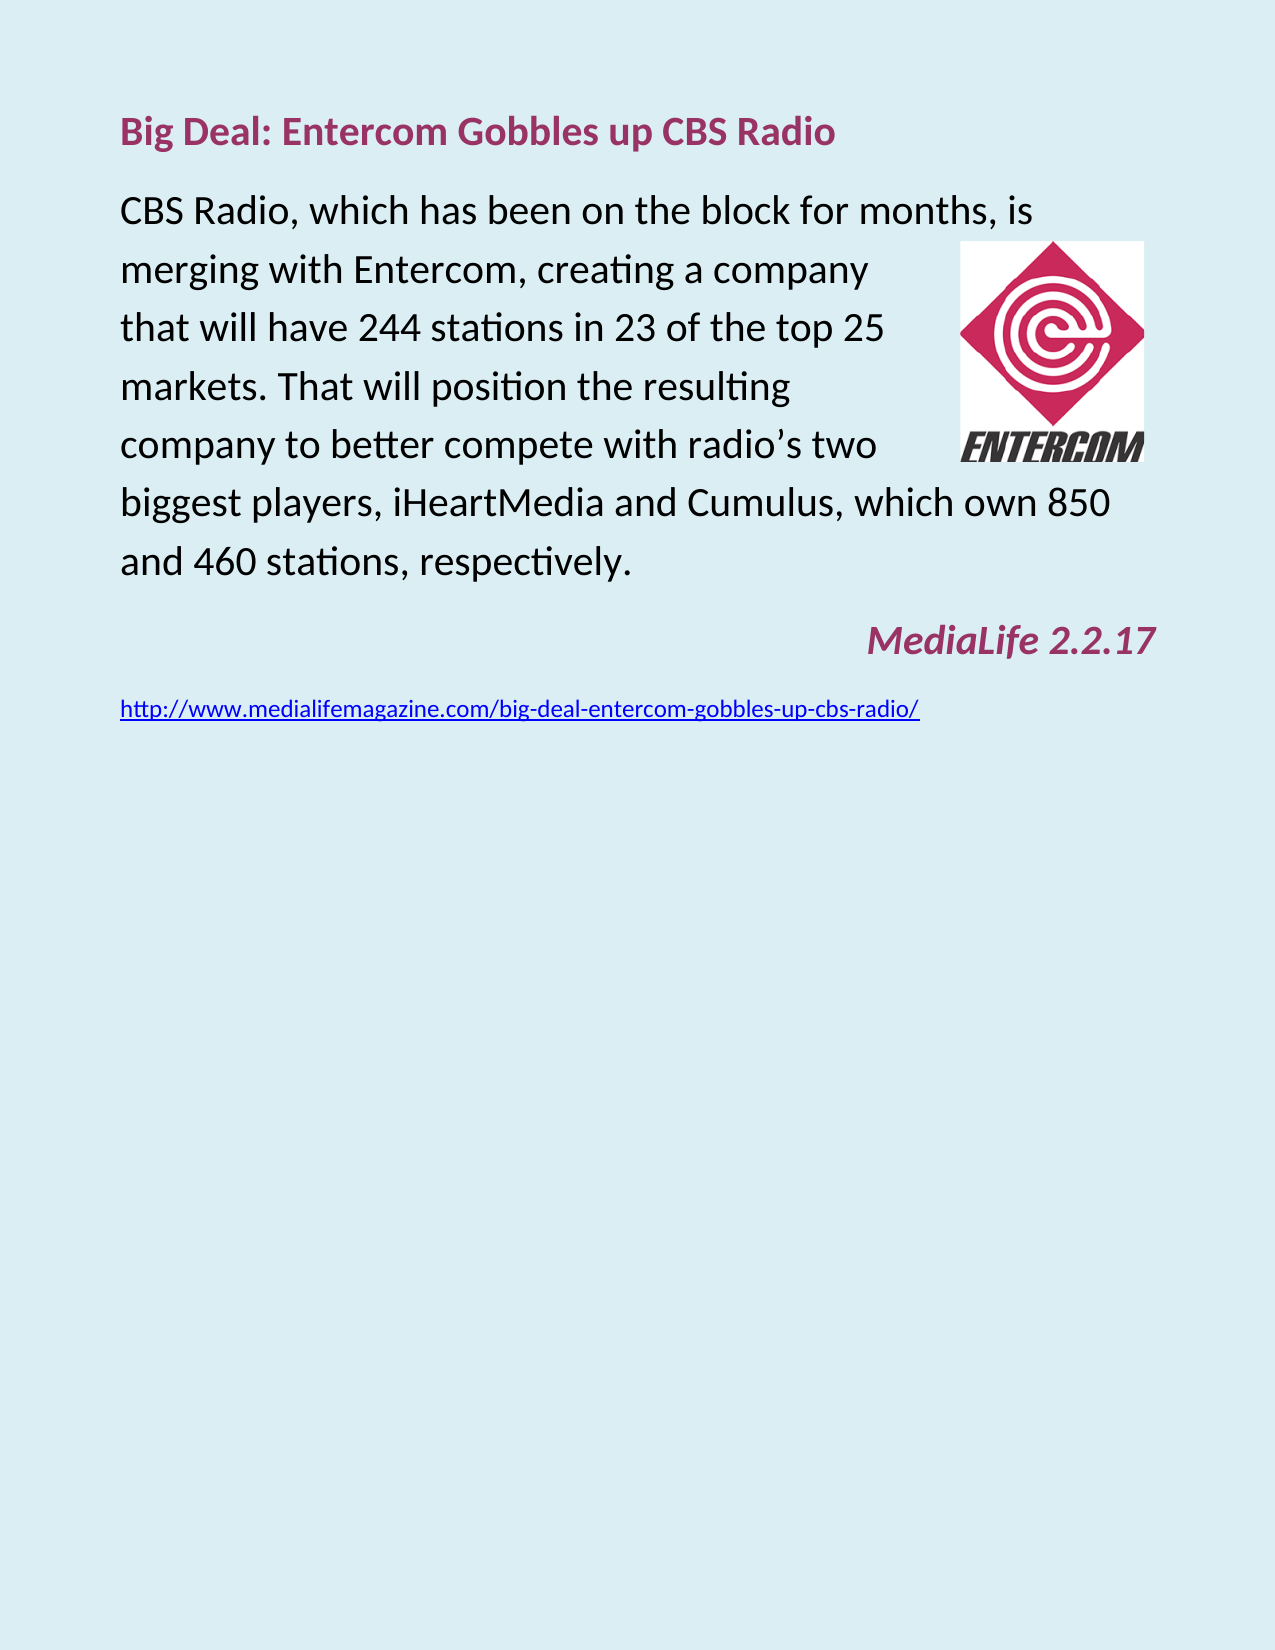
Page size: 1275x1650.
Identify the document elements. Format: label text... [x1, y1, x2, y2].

text Big Deal: Entercom Gobbles up CBS Radio [120, 105, 1155, 156]
text MediaLife 2.2.17 [120, 614, 1155, 665]
text CBS Radio, which has been on the block for months, is merging with Entercom, creating a company that will have 244 stations in 23 of the top 25 markets. That will position the resulting company to better compete with radio’s two biggest players, iHeartMedia and Cumulus, which own 850 and 460 stations, respectively. [120, 184, 1155, 586]
picture [959, 241, 1144, 460]
text http://www.medialifemagazine.com/big-deal-entercom-gobbles-up-cbs-radio/ [120, 693, 1155, 724]
